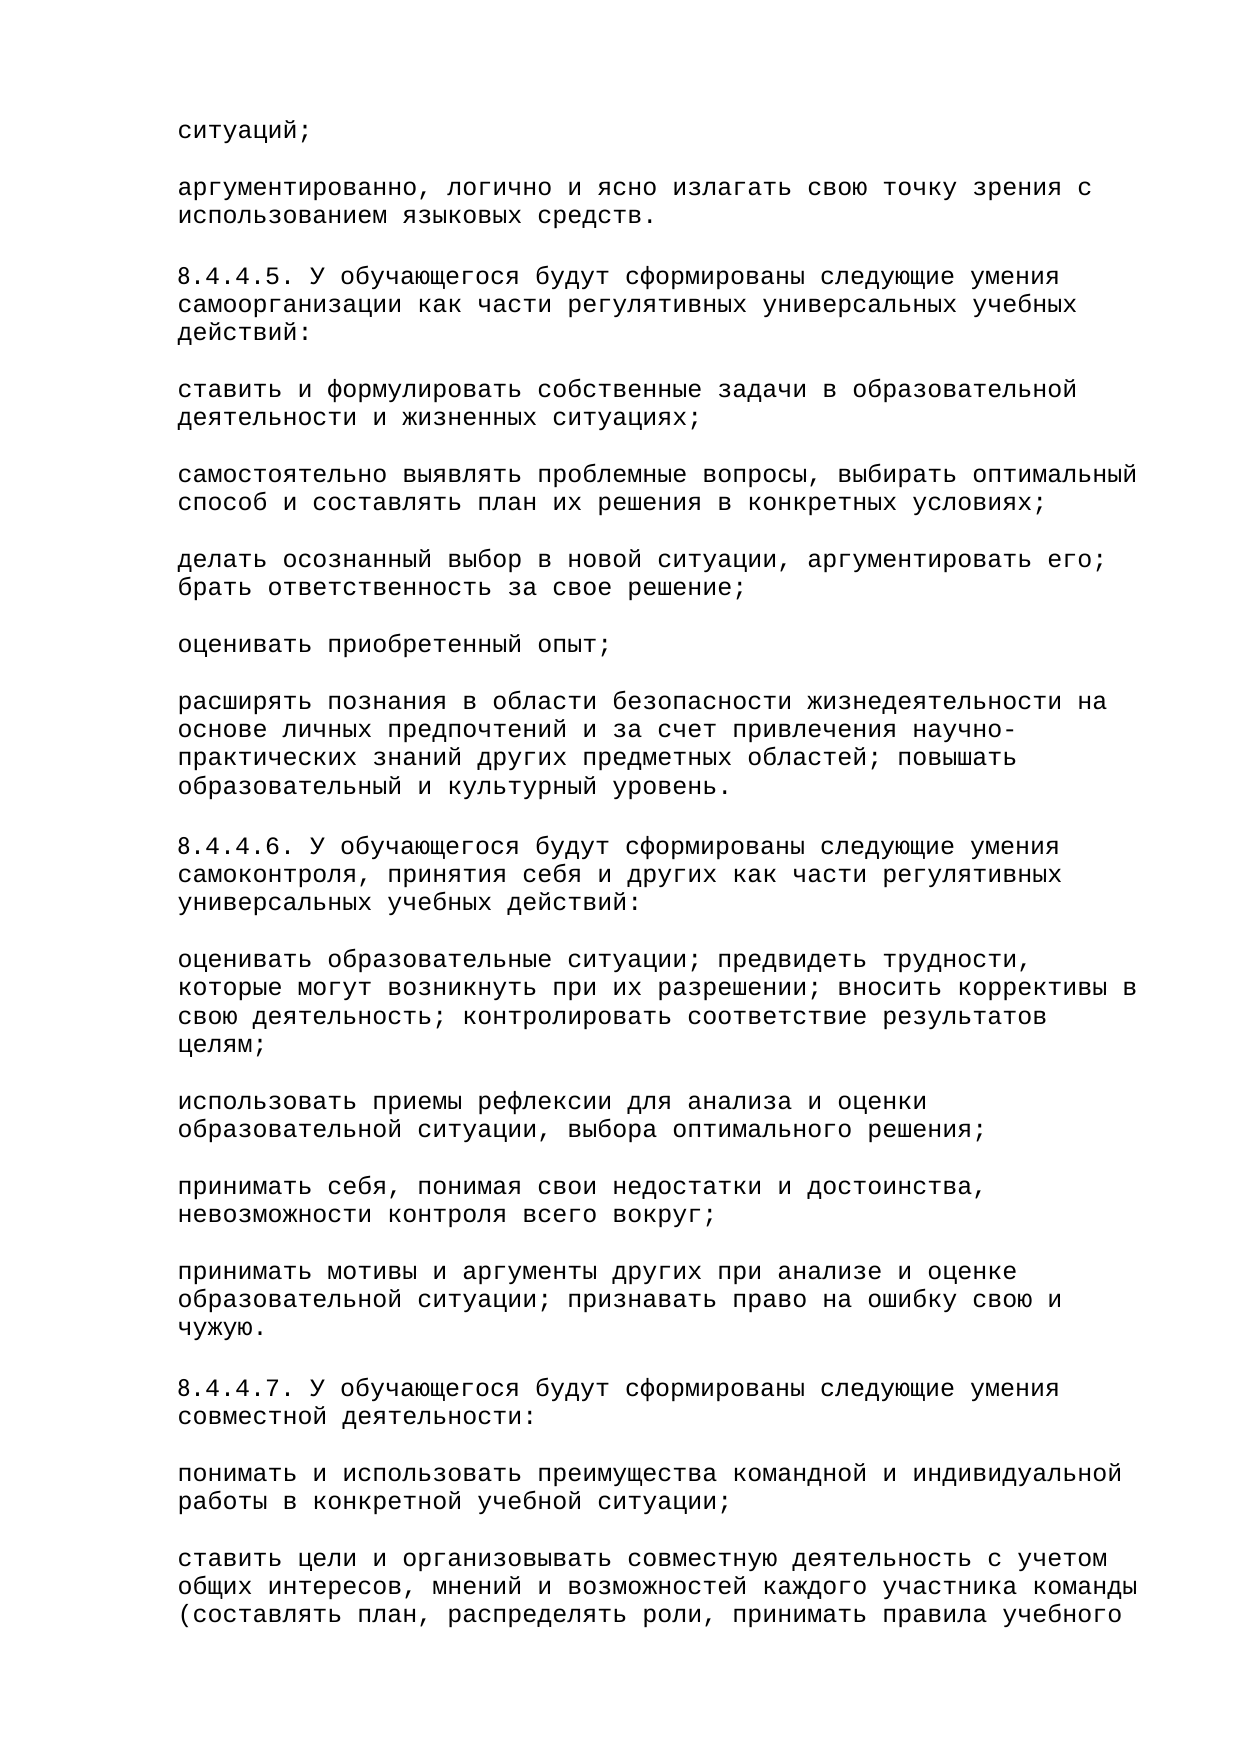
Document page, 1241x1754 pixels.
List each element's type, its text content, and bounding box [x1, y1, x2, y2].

text принимать мотивы и аргументы других при анализе и оценке образовательной ситуации; признавать право на ошибку свою и чужую. [177, 1230, 1152, 1343]
text принимать себя, понимая свои недостатки и достоинства, невозможности контроля всего вокруг; [177, 1145, 1152, 1230]
text использовать приемы рефлексии для анализа и оценки образовательной ситуации, выбора оптимального решения; [177, 1060, 1152, 1145]
text делать осознанный выбор в новой ситуации, аргументировать его; брать ответственность за свое решение; [177, 518, 1152, 603]
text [177, 1517, 1152, 1630]
text оценивать образовательные ситуации; предвидеть трудности, которые могут возникнуть при их разрешении; вносить коррективы в свою деятельность; контролировать соответствие результатов целям; [177, 918, 1152, 1060]
text 8.4.4.6. У обучающегося будут сформированы следующие умения самоконтроля, принятия себя и других как части регулятивных универсальных учебных действий: [177, 802, 1152, 918]
text ставить и формулировать собственные задачи в образовательной деятельности и жизненных ситуациях; [177, 348, 1152, 433]
text 8.4.4.5. У обучающегося будут сформированы следующие умения самоорганизации как части регулятивных универсальных учебных действий: [177, 231, 1152, 348]
text 8.4.4.7. У обучающегося будут сформированы следующие умения совместной деятельности: [177, 1343, 1152, 1432]
text понимать и использовать преимущества командной и индивидуальной работы в конкретной учебной ситуации; [177, 1432, 1152, 1517]
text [177, 118, 1152, 146]
text оценивать приобретенный опыт; [177, 603, 1152, 660]
text аргументированно, логично и ясно излагать свою точку зрения с использованием языковых средств. [177, 146, 1152, 231]
text расширять познания в области безопасности жизнедеятельности на основе личных предпочтений и за счет привлечения научно-практических знаний других предметных областей; повышать образовательный и культурный уровень. [177, 660, 1152, 802]
text самостоятельно выявлять проблемные вопросы, выбирать оптимальный способ и составлять план их решения в конкретных условиях; [177, 433, 1152, 518]
